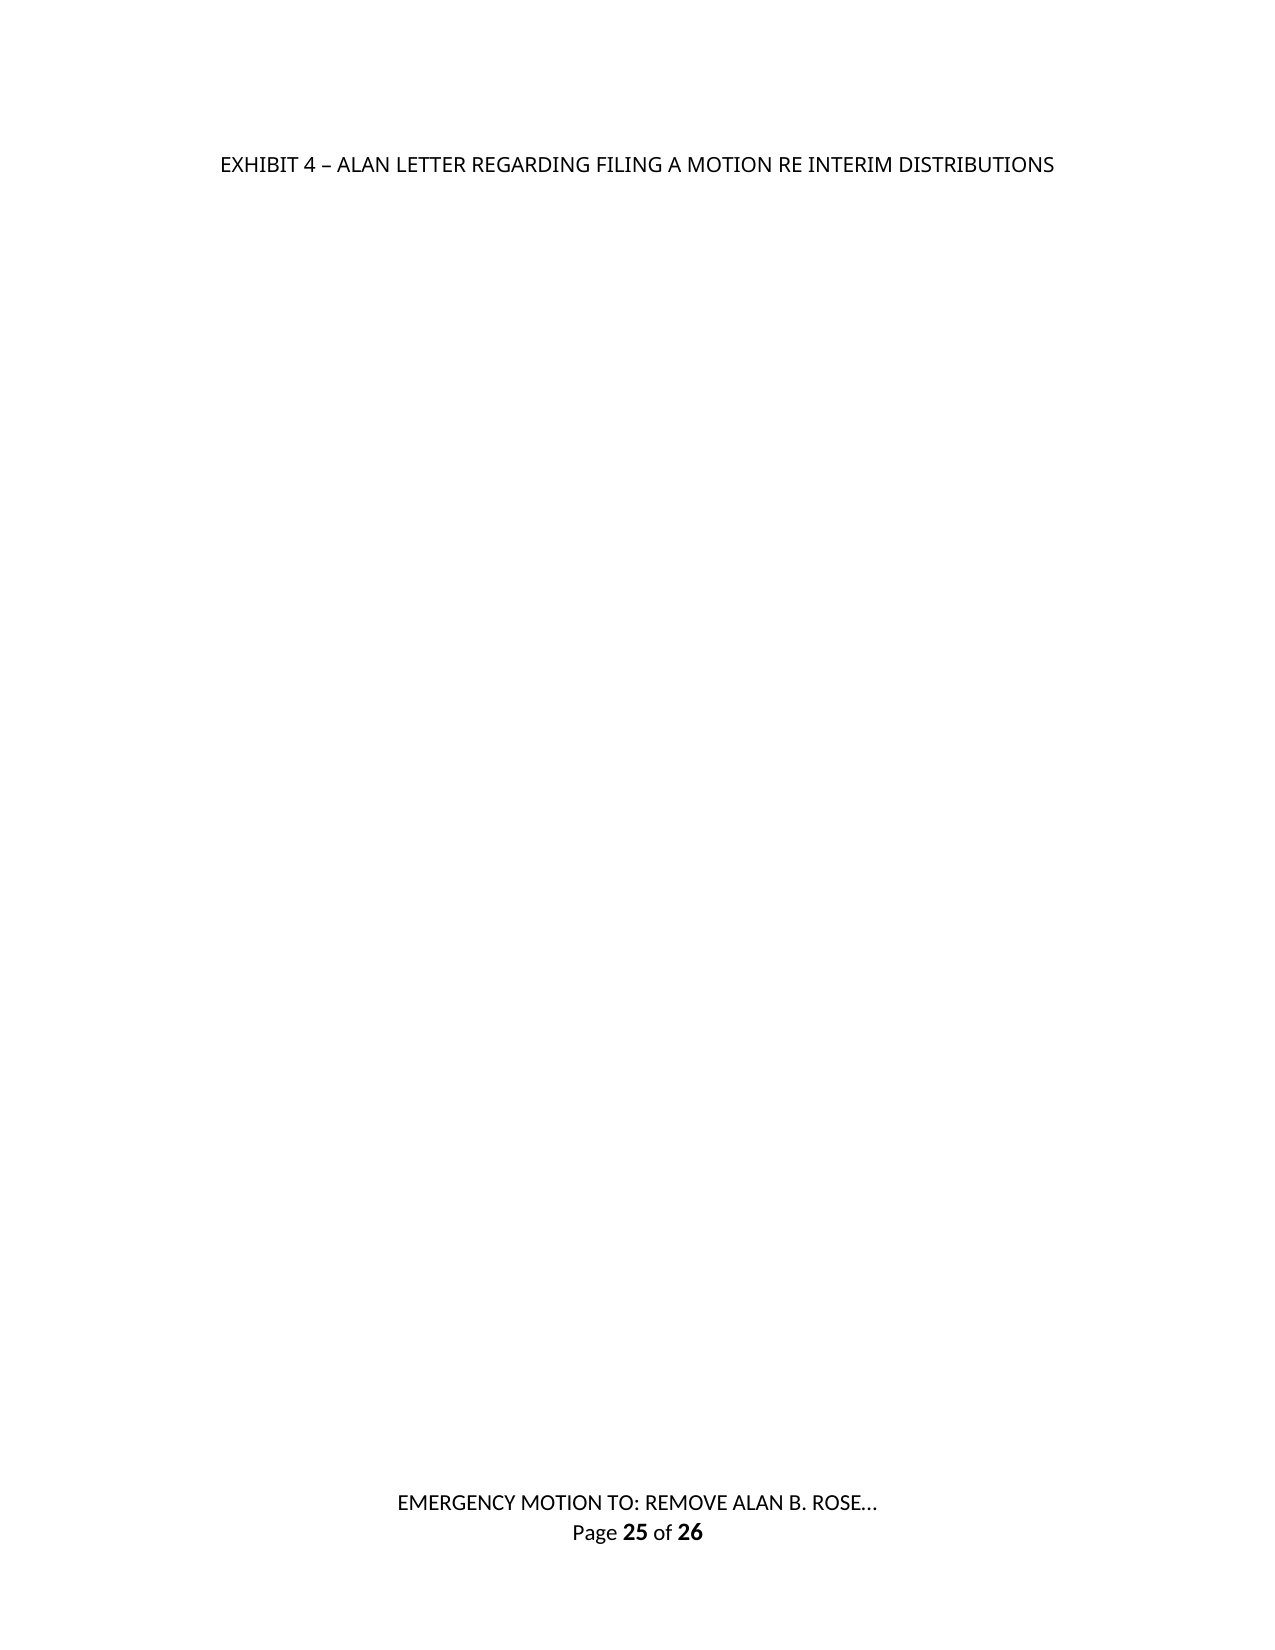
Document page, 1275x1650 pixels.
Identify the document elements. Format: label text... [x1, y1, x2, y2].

text Exhibit 4 – Alan Letter Regarding Filing a Motion re Interim Distributions [150, 150, 1125, 178]
